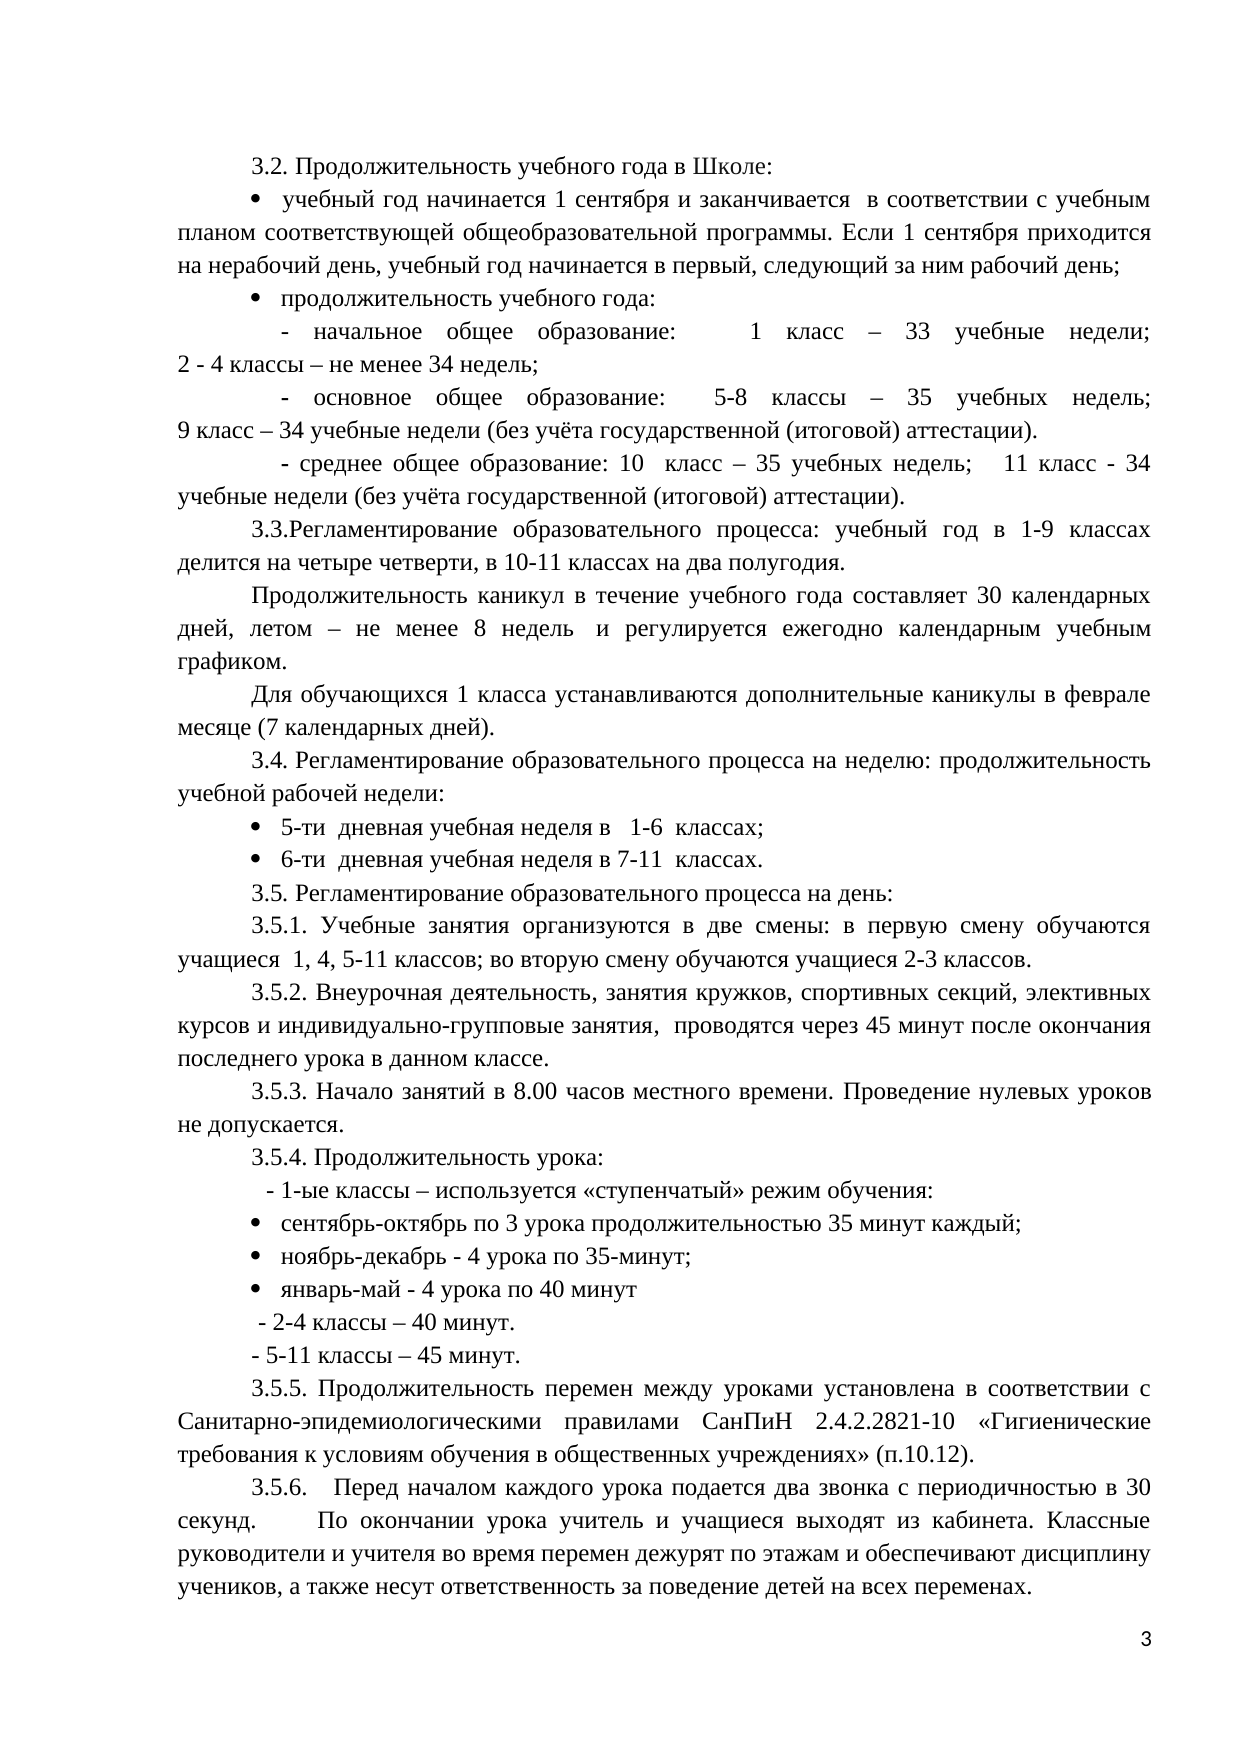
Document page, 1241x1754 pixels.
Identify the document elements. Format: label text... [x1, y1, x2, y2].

list продолжительность учебного года: [177, 283, 1152, 312]
list сентябрь-октябрь по 3 урока продолжительностью 35 минут каждый; [177, 1208, 1152, 1237]
text Продолжительность каникул в течение учебного года составляет 30 календарных дней, летом – не менее 8 недель и регулируется ежегодно календарным учебным графиком. [177, 580, 1152, 675]
text - основное общее образование: 5-8 классы – 35 учебных недель; 9 класс – 34 учебные недели (без учёта государственной (итоговой) аттестации). [177, 382, 1152, 444]
text Для обучающихся 1 класса устанавливаются дополнительные каникулы в феврале месяце (7 календарных дней). [177, 679, 1152, 741]
list Перед началом каждого урока подается два звонка с периодичностью в 30 секунд. По окончании урока учитель и учащиеся выходят из кабинета. Классные руководители и учителя во время перемен дежурят по этажам и обеспечивают дисциплину учеников, а также несут ответственность за поведение детей на всех переменах. [177, 1472, 1152, 1600]
list - 5-11 классы – 45 минут. [177, 1340, 1152, 1369]
list январь-май - 4 урока по 40 минут [177, 1274, 1152, 1303]
text - начальное общее образование: 1 класс – 33 учебные недели; 2 - 4 классы – не менее 34 недель; [177, 316, 1152, 378]
text - 1-ые классы – используется «ступенчатый» режим обучения: [177, 1175, 1152, 1203]
text 3.5.4. Продолжительность урока: [177, 1142, 1152, 1171]
text 3.5.1. Учебные занятия организуются в две смены: в первую смену обучаются учащиеся 1, 4, 5-11 классов; во вторую смену обучаются учащиеся 2-3 классов. [177, 911, 1152, 972]
text 3.2. Продолжительность учебного года в Школе: [177, 151, 1152, 180]
text 3.5.3. Начало занятий в 8.00 часов местного времени. Проведение нулевых уроков не допускается. [177, 1076, 1152, 1137]
text 3.3.Регламентирование образовательного процесса: учебный год в 1-9 классах делится на четыре четверти, в 10-11 классах на два полугодия. [177, 514, 1152, 576]
text 3.5.2. Внеурочная деятельность, занятия кружков, спортивных секций, элективных курсов и индивидуально-групповые занятия, проводятся через 45 минут после окончания последнего урока в данном классе. [177, 977, 1152, 1071]
list учебный год начинается 1 сентября и заканчивается в соответствии с учебным планом соответствующей общеобразовательной программы. Если 1 сентября приходится на нерабочий день, учебный год начинается в первый, следующий за ним рабочий день; [177, 184, 1152, 279]
text 3.5. Регламентирование образовательного процесса на день: [177, 878, 1152, 906]
text - среднее общее образование: 10 класс – 35 учебных недель; 11 класс - 34 учебные недели (без учёта государственной (итоговой) аттестации). [177, 448, 1152, 510]
list 6-ти дневная учебная неделя в 7-11 классах. [251, 844, 1152, 873]
list ноябрь-декабрь - 4 урока по 35-минут; [177, 1241, 1152, 1269]
text 3.5.5. Продолжительность перемен между уроками установлена в соответствии с Санитарно-эпидемиологическими правилами СанПиН 2.4.2.2821-10 «Гигиенические требования к условиям обучения в общественных учреждениях» (п.10.12). [177, 1373, 1152, 1468]
list 5-ти дневная учебная неделя в 1-6 классах; [251, 812, 1152, 840]
text 3.4. Регламентирование образовательного процесса на неделю: продолжительность учебной рабочей недели: [177, 746, 1152, 807]
list - 2-4 классы – 40 минут. [258, 1307, 1152, 1336]
